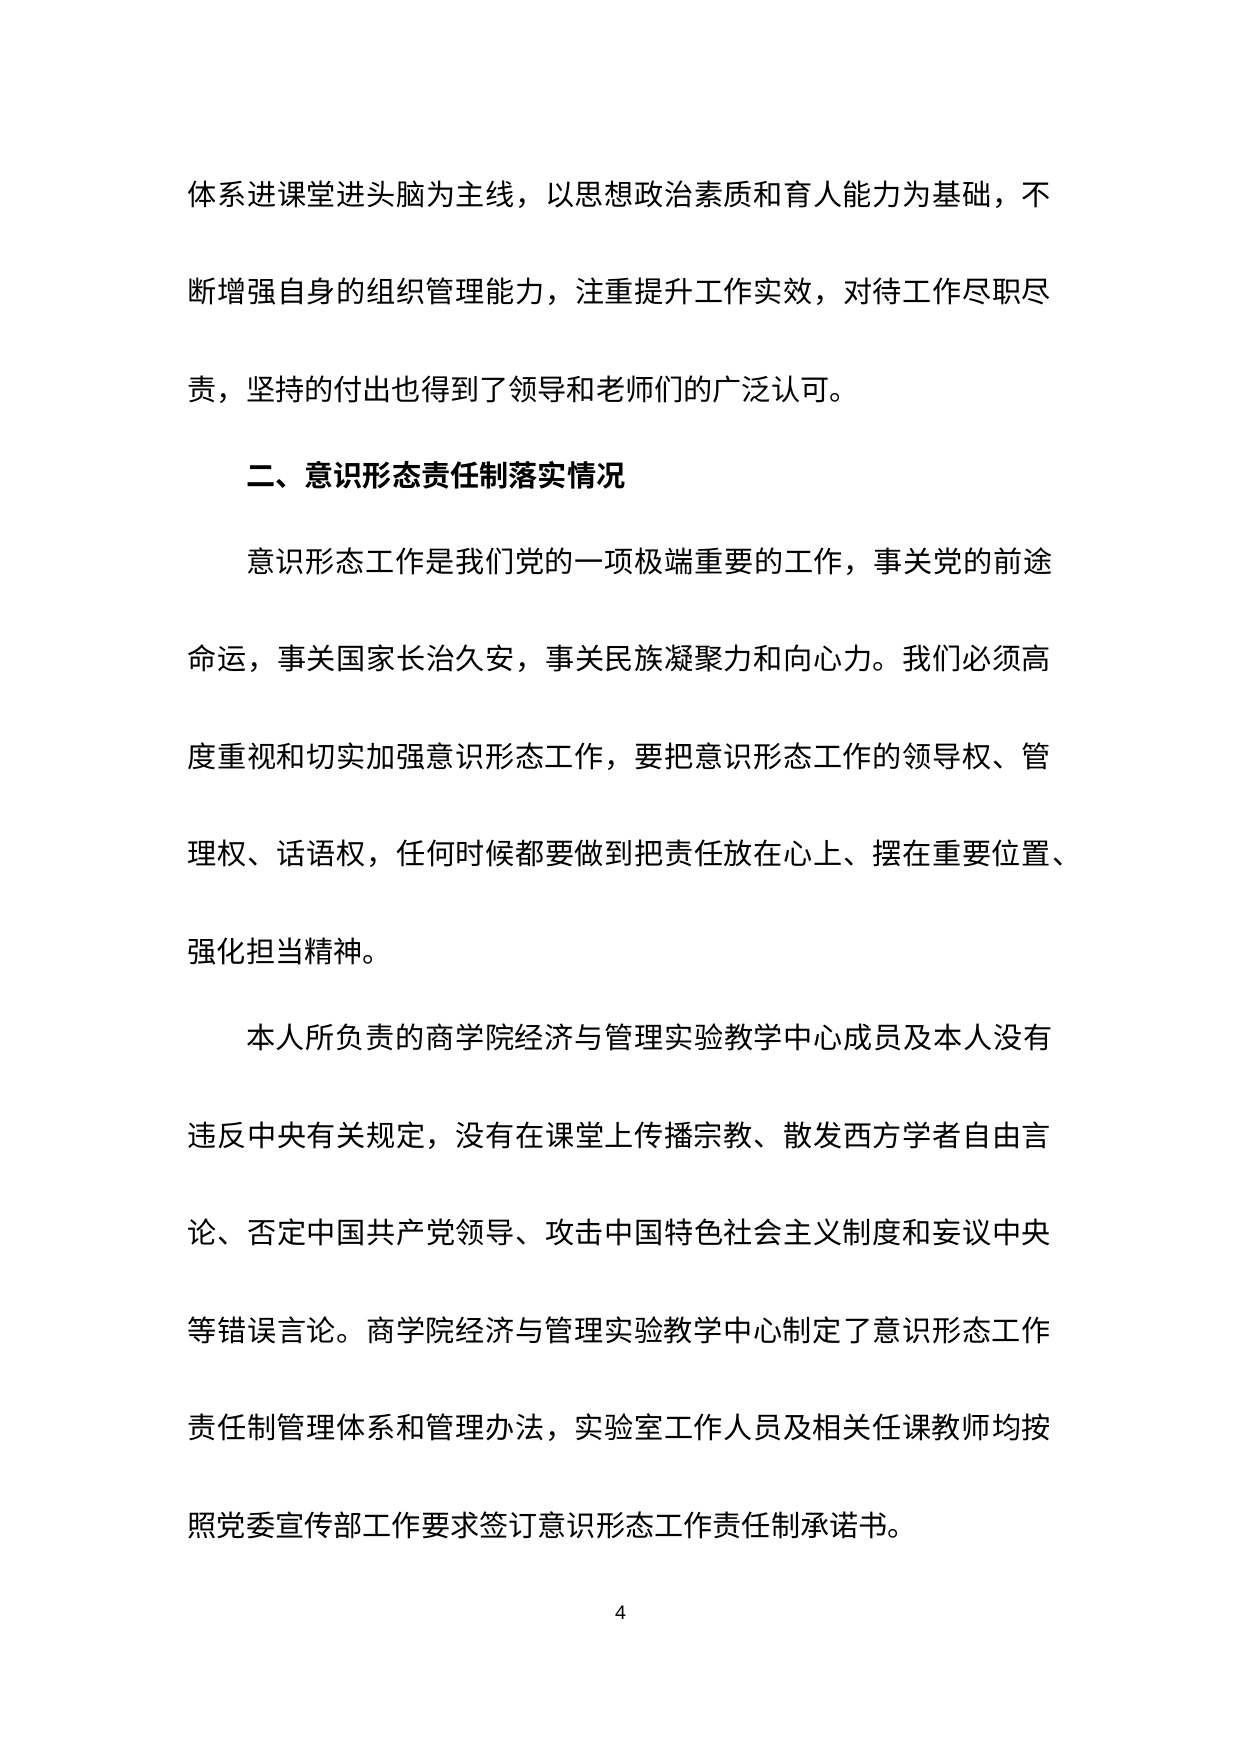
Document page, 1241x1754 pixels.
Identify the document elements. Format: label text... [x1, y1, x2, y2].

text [187, 160, 1053, 420]
text 意识形态工作是我们党的一项极端重要的工作，事关党的前途命运，事关国家长治久安，事关民族凝聚力和向心力。我们必须高度重视和切实加强意识形态工作，要把意识形态工作的领导权、管理权、话语权，任何时候都要做到把责任放在心上、摆在重要位置、强化担当精神。 [187, 527, 1053, 982]
text 本人所负责的商学院经济与管理实验教学中心成员及本人没有违反中央有关规定，没有在课堂上传播宗教、散发西方学者自由言论、否定中国共产党领导、攻击中国特色社会主义制度和妄议中央等错误言论。商学院经济与管理实验教学中心制定了意识形态工作责任制管理体系和管理办法，实验室工作人员及相关任课教师均按照党委宣传部工作要求签订意识形态工作责任制承诺书。 [187, 1003, 1053, 1556]
text 二、意识形态责任制落实情况 [187, 441, 1053, 506]
